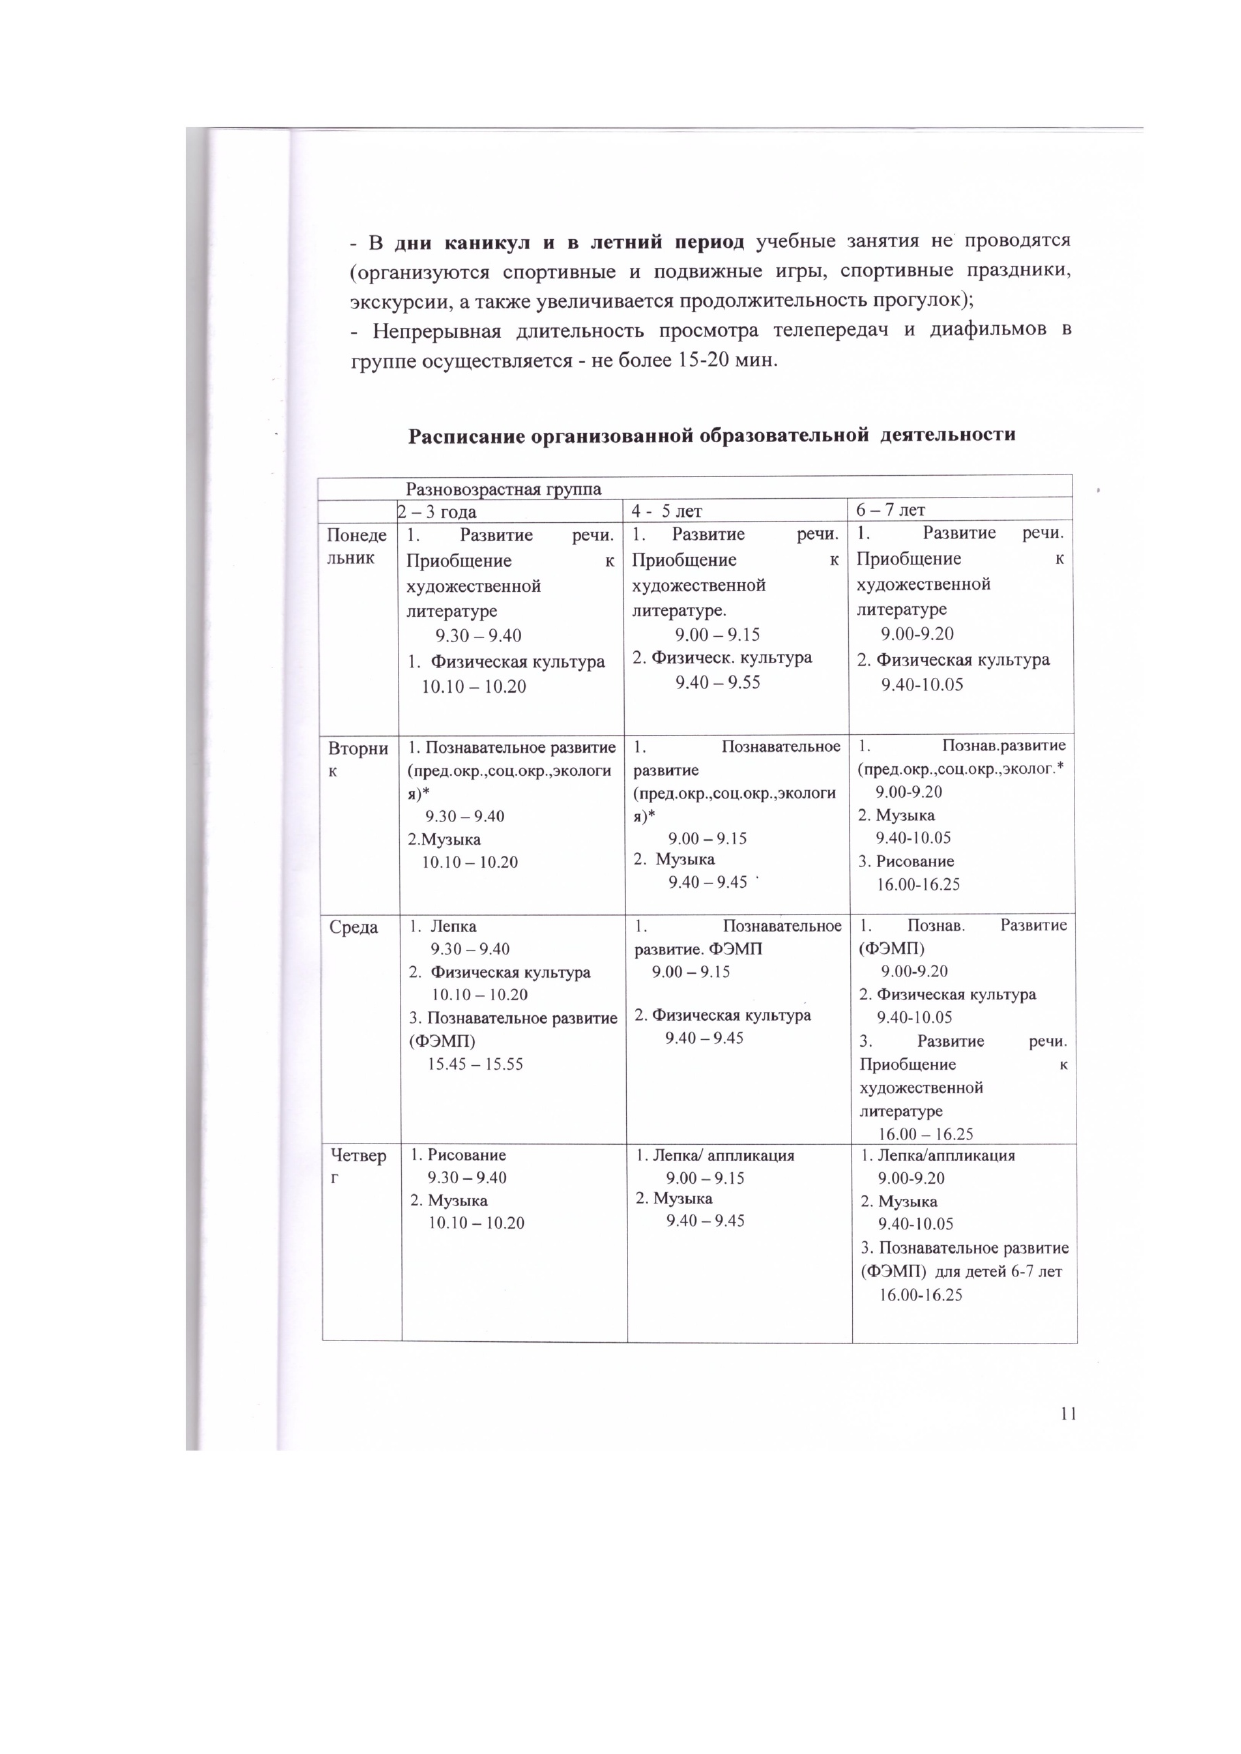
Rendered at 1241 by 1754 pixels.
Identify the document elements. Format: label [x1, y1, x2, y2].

picture [177, 118, 1152, 1459]
